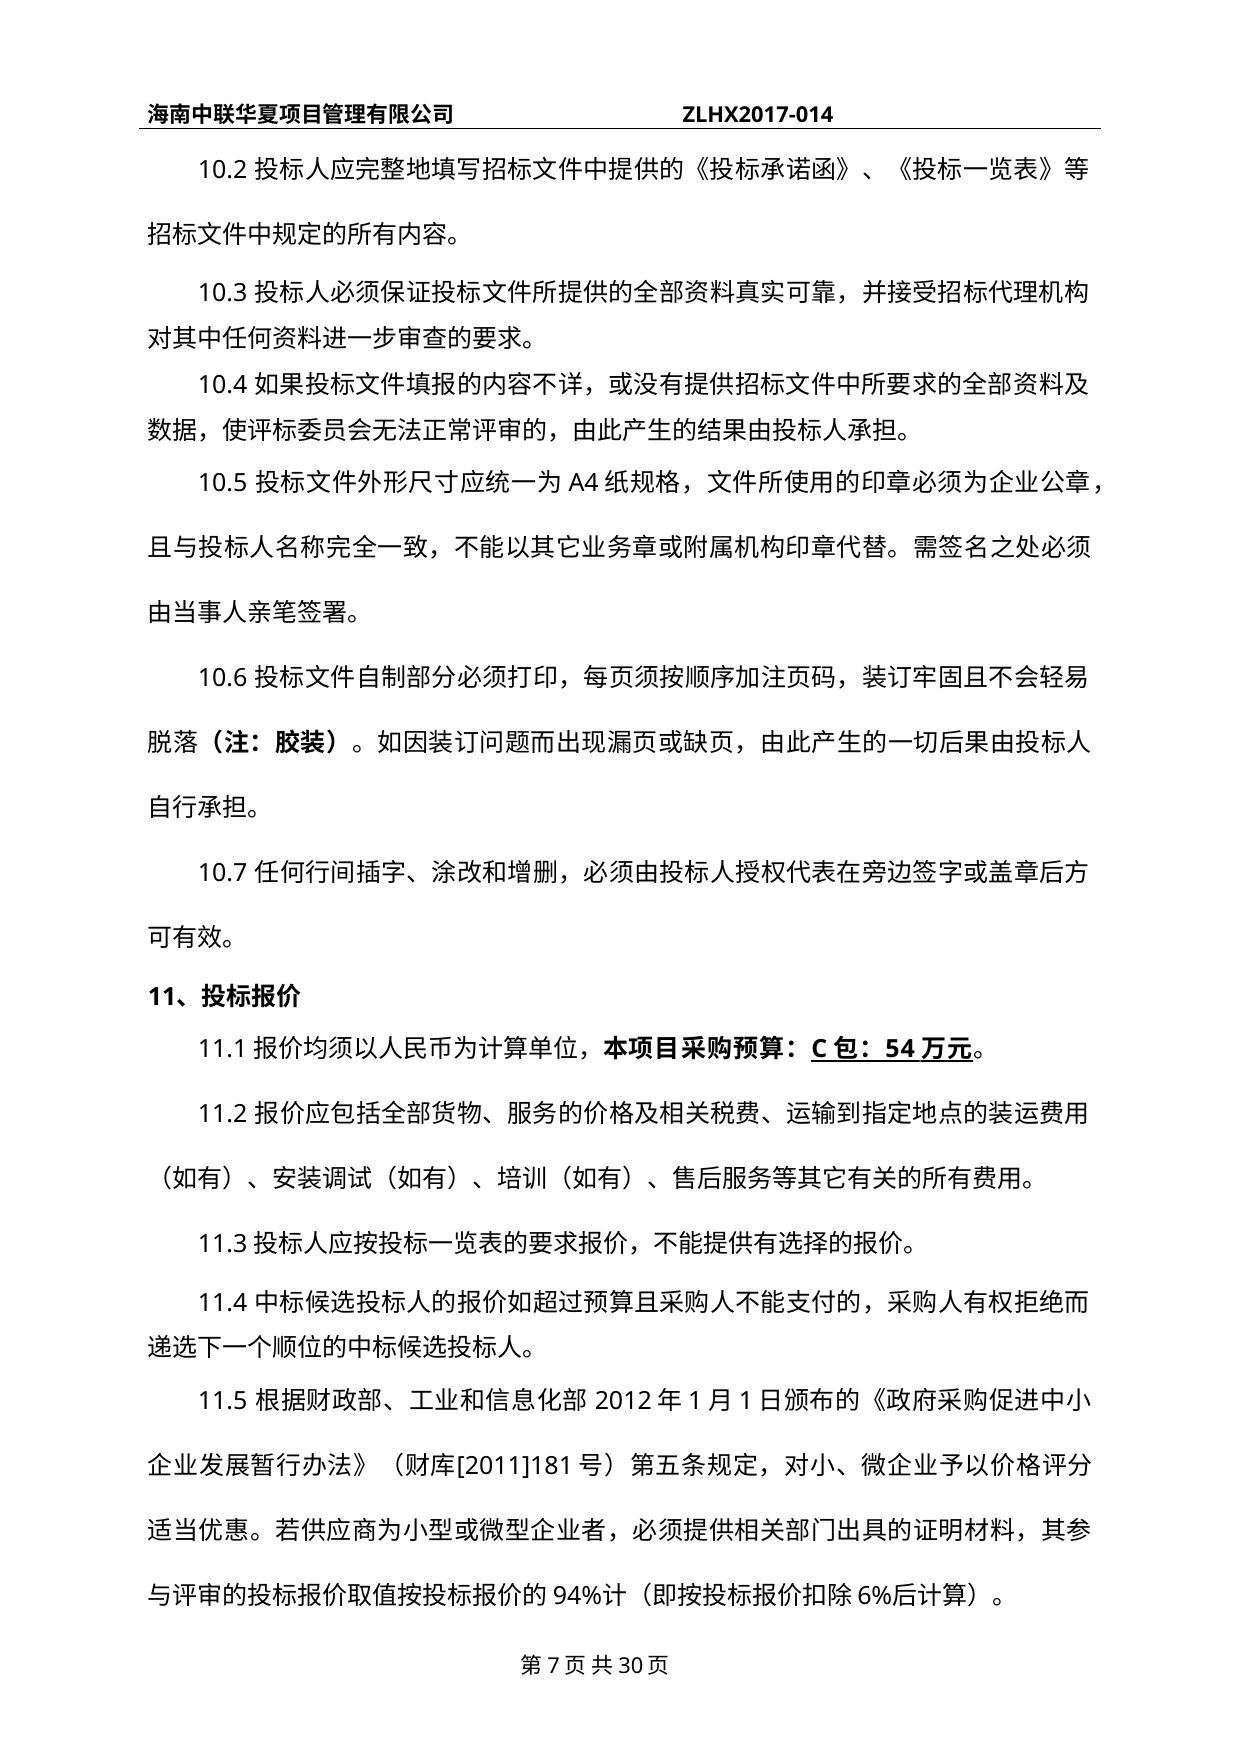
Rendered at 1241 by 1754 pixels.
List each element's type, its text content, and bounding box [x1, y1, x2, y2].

text 10.2 投标人应完整地填写招标文件中提供的《投标承诺函》、《投标一览表》等招标文件中规定的所有内容。 [148, 135, 1093, 265]
text 11.3 投标人应按投标一览表的要求报价，不能提供有选择的报价。 [148, 1209, 1093, 1274]
text 10.7 任何行间插字、涂改和增删，必须由投标人授权代表在旁边签字或盖章后方可有效。 [148, 838, 1093, 968]
text 11、投标报价 [148, 968, 1093, 1014]
text 11.4 中标候选投标人的报价如超过预算且采购人不能支付的，采购人有权拒绝而递选下一个顺位的中标候选投标人。 [148, 1274, 1093, 1366]
text 11.1 报价均须以人民币为计算单位，本项目采购预算：C包：54万元。 [148, 1014, 1093, 1079]
text 10.3 投标人必须保证投标文件所提供的全部资料真实可靠，并接受招标代理机构对其中任何资料进一步审查的要求。 [148, 265, 1093, 357]
text 10.6 投标文件自制部分必须打印，每页须按顺序加注页码，装订牢固且不会轻易脱落（注：胶装）。如因装订问题而出现漏页或缺页，由此产生的一切后果由投标人自行承担。 [148, 643, 1093, 838]
text 11.5 根据财政部、工业和信息化部2012年1月1日颁布的《政府采购促进中小企业发展暂行办法》（财库[2011]181号）第五条规定，对小、微企业予以价格评分适当优惠。若供应商为小型或微型企业者，必须提供相关部门出具的证明材料，其参与评审的投标报价取值按投标报价的94%计（即按投标报价扣除6%后计算）。 [148, 1366, 1093, 1626]
text 11.2 报价应包括全部货物、服务的价格及相关税费、运输到指定地点的装运费用（如有）、安装调试（如有）、培训（如有）、售后服务等其它有关的所有费用。 [148, 1079, 1093, 1209]
text 10.5 投标文件外形尺寸应统一为A4纸规格，文件所使用的印章必须为企业公章，且与投标人名称完全一致，不能以其它业务章或附属机构印章代替。需签名之处必须由当事人亲笔签署。 [148, 448, 1093, 643]
text 10.4 如果投标文件填报的内容不详，或没有提供招标文件中所要求的全部资料及数据，使评标委员会无法正常评审的，由此产生的结果由投标人承担。 [148, 357, 1093, 448]
